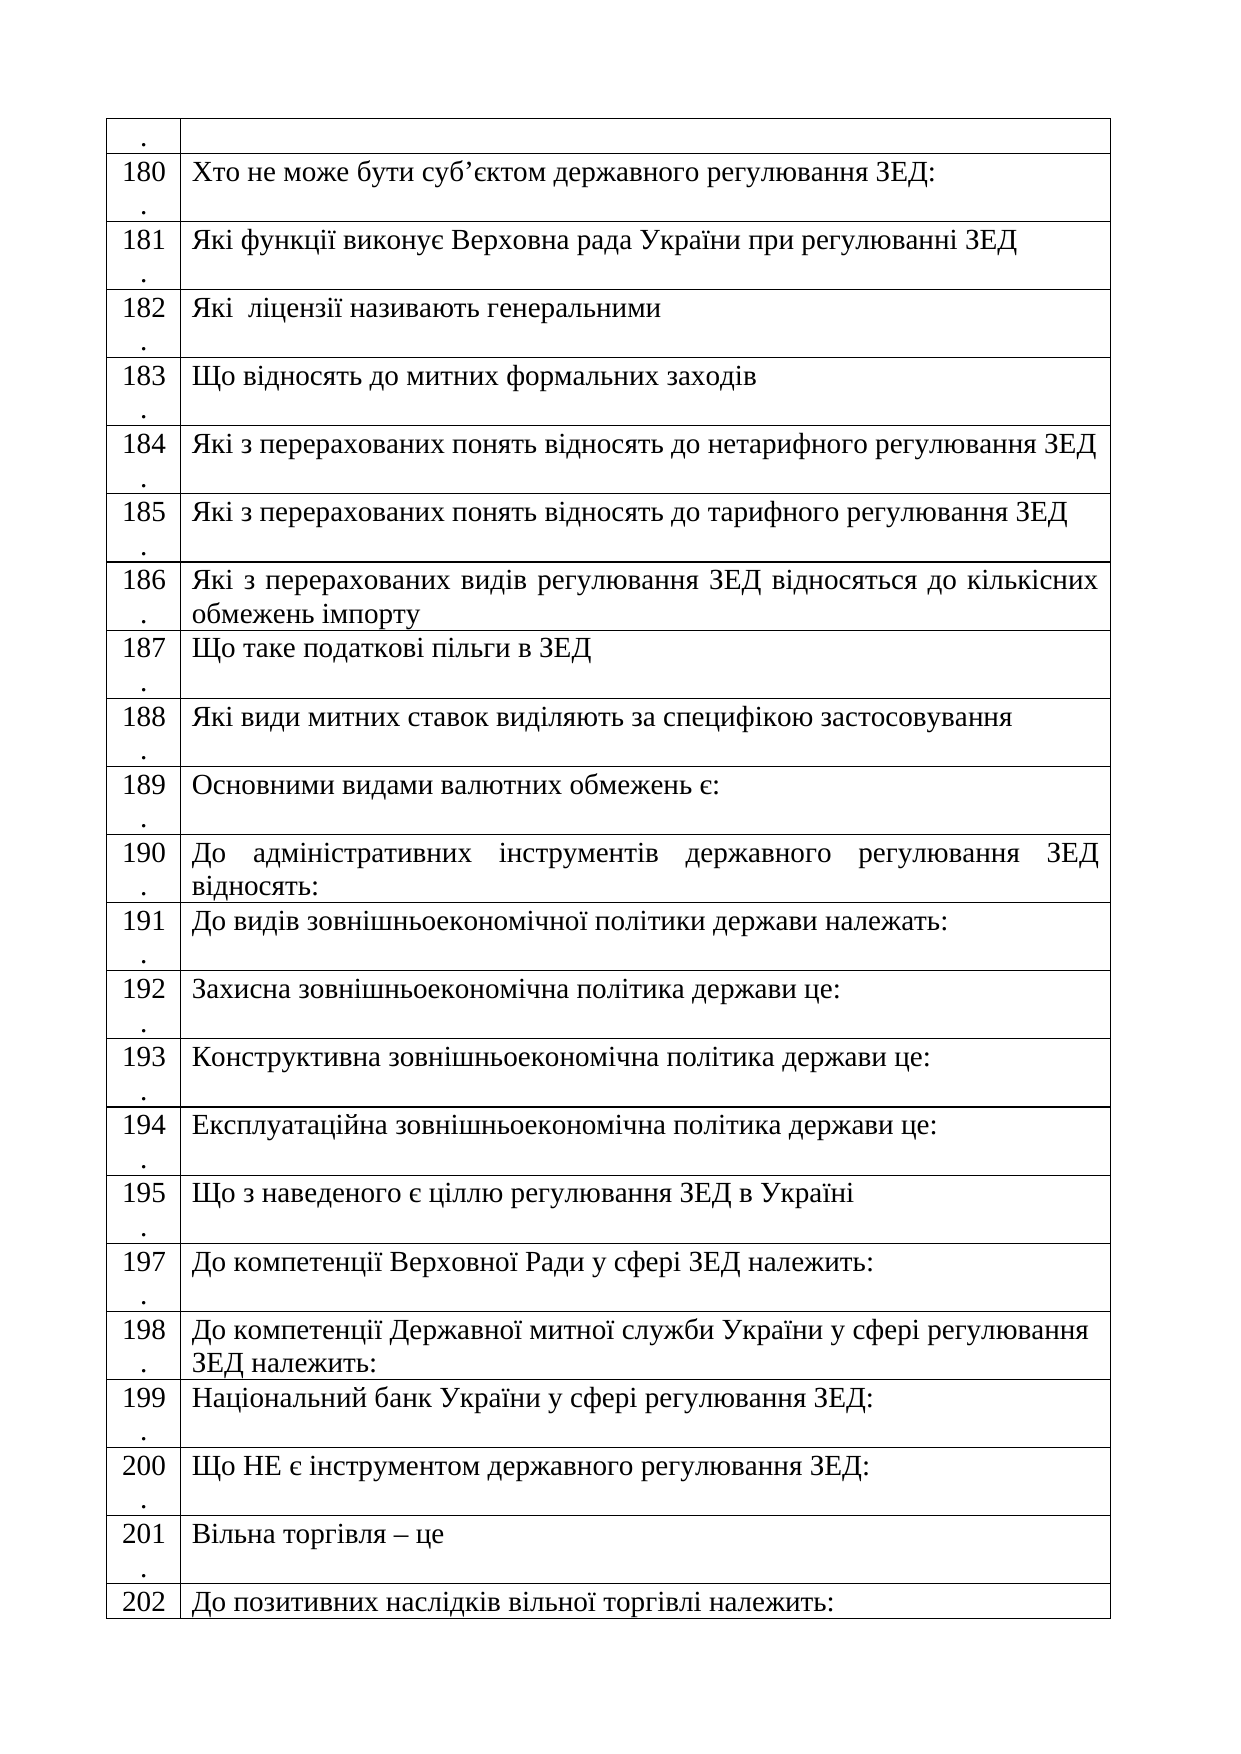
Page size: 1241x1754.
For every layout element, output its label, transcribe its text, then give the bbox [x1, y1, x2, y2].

table_cell 200. [107, 1448, 180, 1515]
table_cell 187. [107, 631, 180, 698]
table_cell Які з перерахованих понять відносять до тарифного регулювання ЗЕД [181, 494, 1110, 561]
table_cell До компетенції Державної митної служби України у сфері регулювання ЗЕД належить: [181, 1312, 1110, 1379]
table_cell Захисна зовнішньоекономічна політика держави це: [181, 971, 1110, 1038]
table_cell 202. [107, 1584, 180, 1618]
table_cell До видів зовнішньоекономічної політики держави належать: [181, 903, 1110, 970]
table_cell 195. [107, 1176, 180, 1243]
table_cell Основними видами валютних обмежень є: [181, 767, 1110, 834]
table_cell Які види митних ставок виділяють за специфікою застосовування [181, 699, 1110, 766]
table_cell Національний банк України у сфері регулювання ЗЕД: [181, 1380, 1110, 1447]
table_cell Експлуатаційна зовнішньоекономічна політика держави це: [181, 1108, 1110, 1174]
table_cell Які ліцензії називають генеральними [181, 290, 1110, 357]
table_cell Вільна торгівля – це [181, 1516, 1110, 1583]
table_cell 184. [107, 426, 180, 493]
table_cell 188. [107, 699, 180, 766]
table_cell Які з перерахованих видів регулювання ЗЕД відносяться до кількісних обмежень імпорту [181, 563, 1110, 629]
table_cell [181, 119, 1110, 153]
table_cell 179. [107, 119, 180, 153]
table_cell 189. [107, 767, 180, 834]
table_cell 192. [107, 971, 180, 1038]
table_cell Хто не може бути суб’єктом державного регулювання ЗЕД: [181, 154, 1110, 221]
table_cell 198. [107, 1312, 180, 1379]
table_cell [181, 1584, 1110, 1618]
table_cell Які з перерахованих понять відносять до нетарифного регулювання ЗЕД [181, 426, 1110, 493]
table_cell Що з наведеного є ціллю регулювання ЗЕД в Україні [181, 1176, 1110, 1243]
table_cell 182. [107, 290, 180, 357]
table_cell 190. [107, 835, 180, 902]
table_cell 201. [107, 1516, 180, 1583]
table_cell До компетенції Верховної Ради у сфері ЗЕД належить: [181, 1244, 1110, 1311]
table_cell 180. [107, 154, 180, 221]
table_cell 193. [107, 1039, 180, 1106]
table_cell 183. [107, 358, 180, 425]
table_cell Що НЕ є інструментом державного регулювання ЗЕД: [181, 1448, 1110, 1515]
table_cell 186. [107, 563, 180, 629]
table_cell Конструктивна зовнішньоекономічна політика держави це: [181, 1039, 1110, 1106]
table_cell Які функції виконує Верховна рада України при регулюванні ЗЕД [181, 222, 1110, 289]
table_cell 185. [107, 494, 180, 561]
table_cell Що таке податкові пільги в ЗЕД [181, 631, 1110, 698]
table_cell 194. [107, 1108, 180, 1174]
table_cell 191. [107, 903, 180, 970]
table_cell До адміністративних інструментів державного регулювання ЗЕД відносять: [181, 835, 1110, 902]
table_cell Що відносять до митних формальних заходів [181, 358, 1110, 425]
table_cell 197. [107, 1244, 180, 1311]
table_cell 199. [107, 1380, 180, 1447]
table_cell 181. [107, 222, 180, 289]
